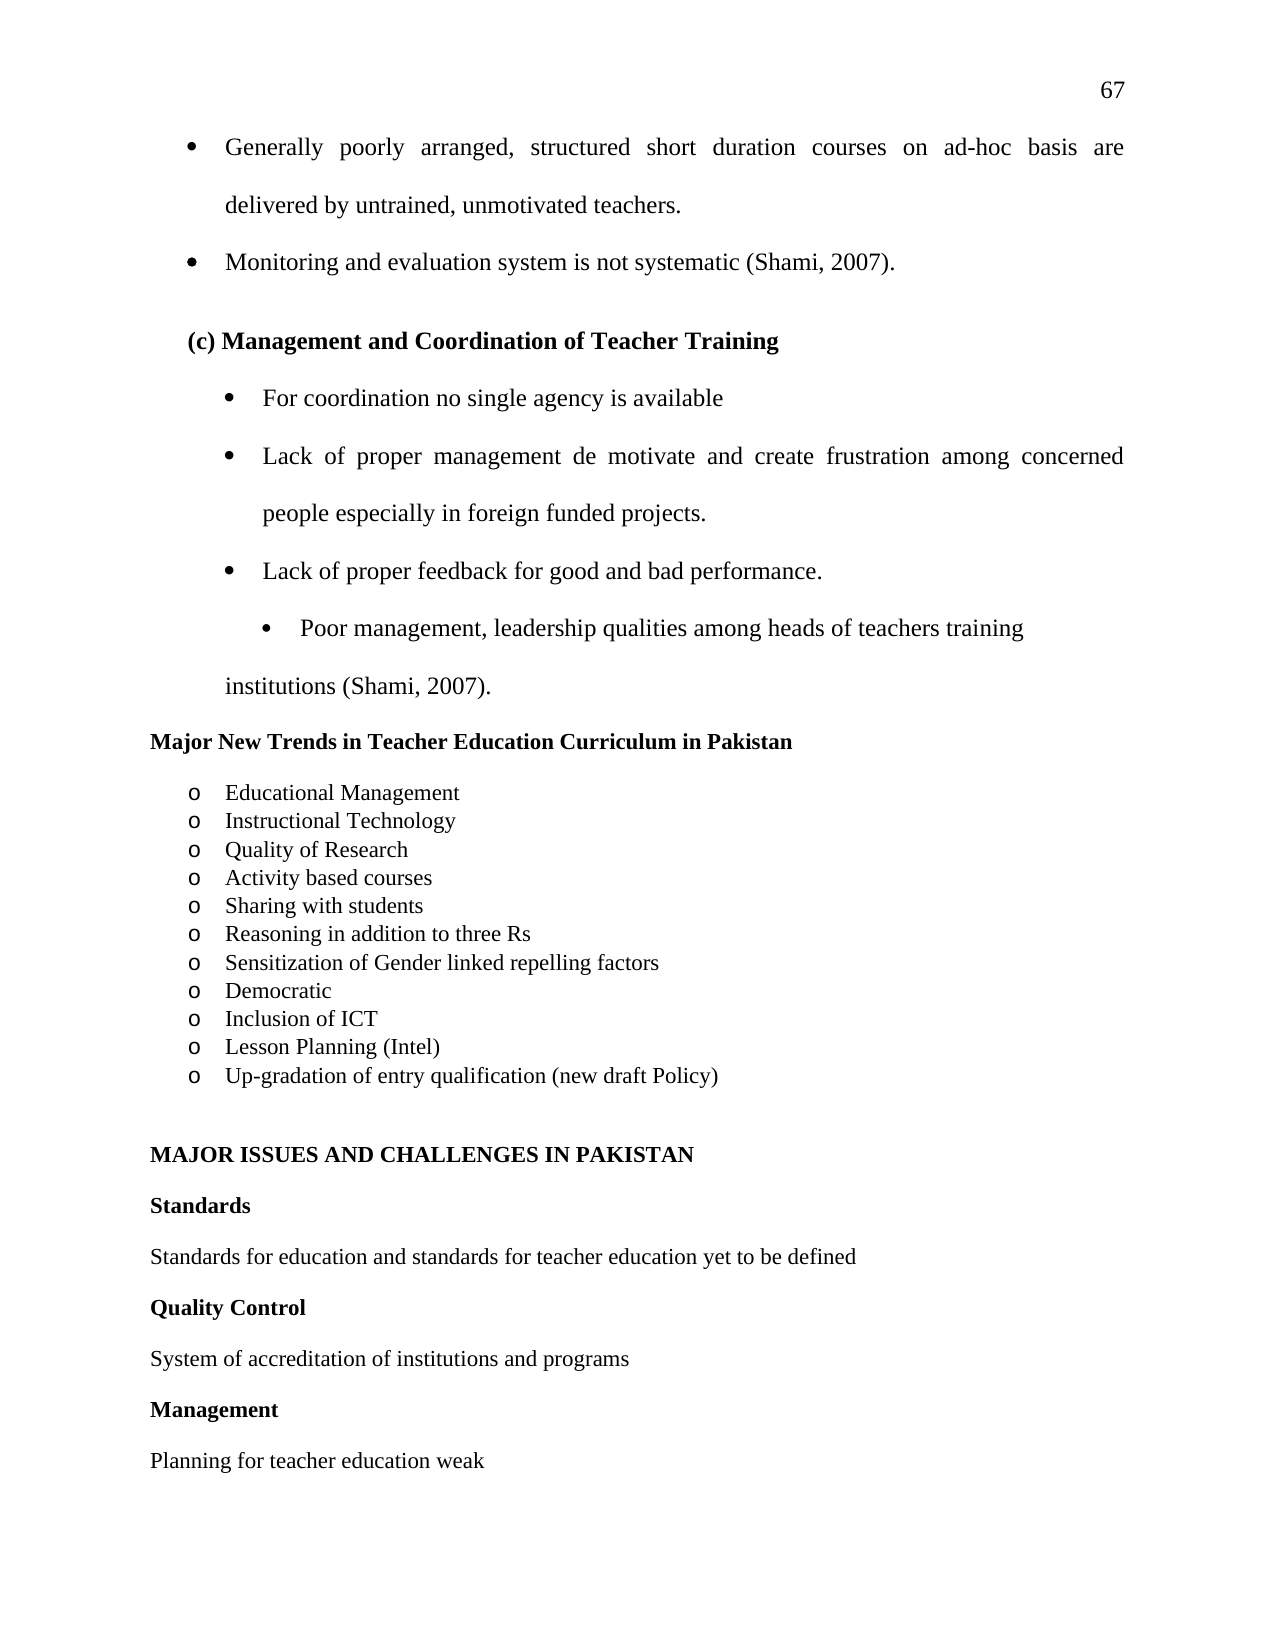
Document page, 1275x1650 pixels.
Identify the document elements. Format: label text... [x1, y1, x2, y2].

text Major New Trends in Teacher Education Curriculum in Pakistan [150, 728, 1125, 755]
list Activity based courses [187, 864, 1125, 892]
subtitle (c) Management and Coordination of Teacher Training [187, 326, 1125, 354]
list Monitoring and evaluation system is not systematic (Shami, 2007). [187, 247, 1125, 276]
text Standards for education and standards for teacher education yet to be defined [150, 1243, 1125, 1269]
text Planning for teacher education weak [150, 1447, 1125, 1473]
list Sensitization of Gender linked repelling factors [187, 949, 1125, 977]
list Up-gradation of entry qualification (new draft Policy) [187, 1062, 1125, 1090]
list Lesson Planning (Intel) [187, 1033, 1125, 1062]
list Democratic [187, 977, 1125, 1005]
text System of accreditation of institutions and programs [150, 1345, 1125, 1371]
list Generally poorly arranged, structured short duration courses on ad-hoc basis are delivered by untrained, unmotivated teachers. [187, 132, 1125, 219]
list Quality of Research [187, 836, 1125, 864]
list Reasoning in addition to three Rs [187, 921, 1125, 949]
text Standards [150, 1192, 1125, 1218]
text Management [150, 1396, 1125, 1422]
list Sharing with students [187, 892, 1125, 921]
list Lack of proper management de motivate and create frustration among concerned people especially in foreign funded projects. [225, 441, 1125, 527]
text MAJOR ISSUES AND CHALLENGES IN [150, 1141, 1125, 1167]
text Quality Control [150, 1294, 1125, 1320]
list Inclusion of ICT [187, 1005, 1125, 1033]
list Educational Management [187, 779, 1125, 808]
list For coordination no single agency is available [225, 383, 1125, 412]
list Lack of proper feedback for good and bad performance. [225, 556, 1125, 584]
list Instructional Technology [187, 808, 1125, 836]
list Poor management, leadership qualities among heads of teachers training institutions (Shami, 2007). [225, 613, 1125, 699]
